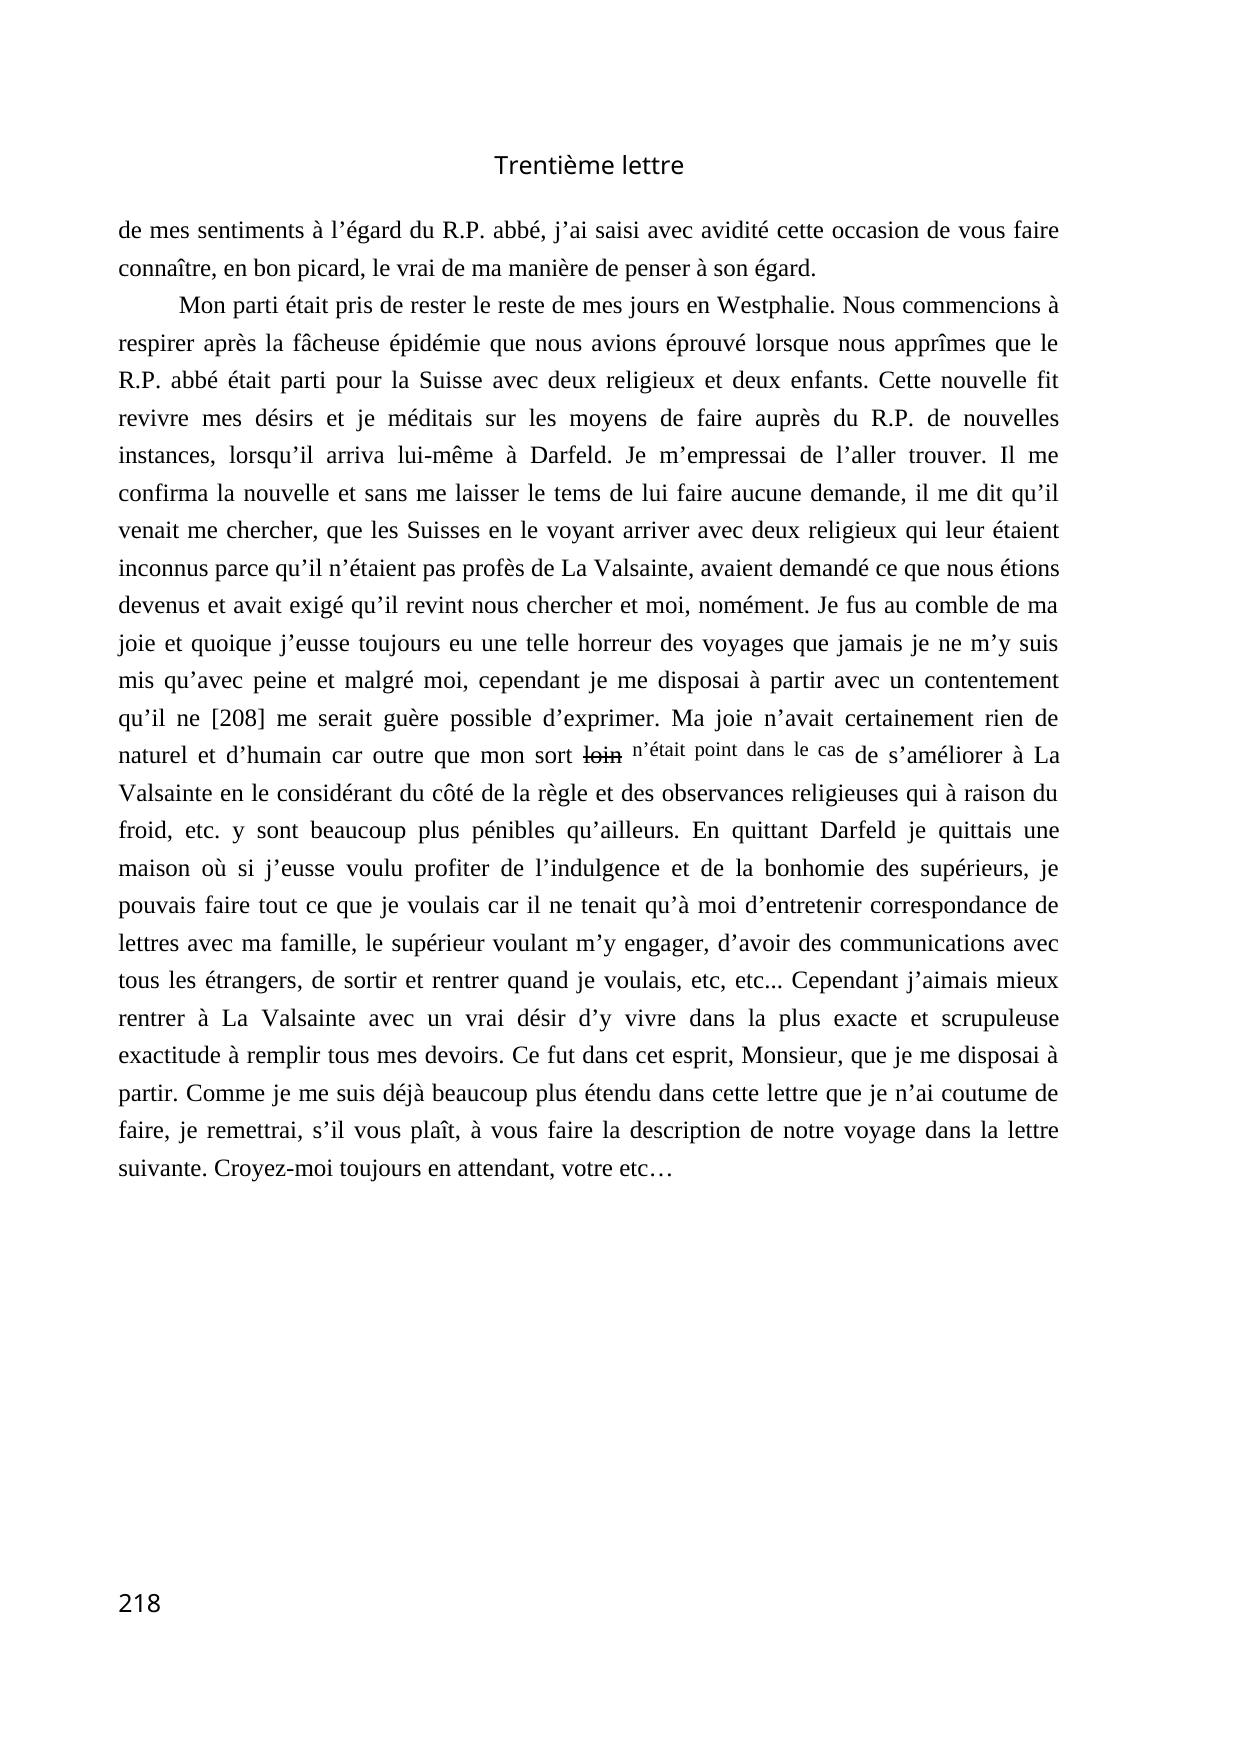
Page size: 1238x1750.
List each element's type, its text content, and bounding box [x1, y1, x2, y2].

text Mon parti était pris de rester le reste de mes jours en Westphalie. Nous commencions à respirer après la fâcheuse épidémie que nous avions éprouvé lorsque nous apprîmes que le R.P. abbé était parti pour la Suisse avec deux religieux et deux enfants. Cette nouvelle fit revivre mes désirs et je méditais sur les moyens de faire auprès du R.P. de nouvelles instances, lorsqu’il arriva lui-même à Darfeld. Je m’empressai de l’aller trouver. Il me confirma la nouvelle et sans me laisser le tems de lui faire aucune demande, il me dit qu’il venait me chercher, que les Suisses en le voyant arriver avec deux religieux qui leur étaient inconnus parce qu’il n’étaient pas profès de La Valsainte, avaient demandé ce que nous étions devenus et avait exigé qu’il revint nous chercher et moi, nomément. Je fus au comble de ma joie et quoique j’eusse toujours eu une telle horreur des voyages que jamais je ne m’y suis mis qu’avec peine et malgré moi, cependant je me disposai à partir avec un contentement qu’il ne [208] me serait guère possible d’exprimer. Ma joie n’avait certainement rien de naturel et d’humain car outre que mon sort loin n’était point dans le cas de s’améliorer à La Valsainte en le considérant du côté de la règle et des observances religieuses qui à raison du froid, etc. y sont beaucoup plus pénibles qu’ailleurs. En quittant Darfeld je quittais une maison où si j’eusse voulu profiter de l’indulgence et de la bonhomie des supérieurs, je pouvais faire tout ce que je voulais car il ne tenait qu’à moi d’entretenir correspondance de lettres avec ma famille, le supérieur voulant m’y engager, d’avoir des communications avec tous les étrangers, de sortir et rentrer quand je voulais, etc, etc... Cependant j’aimais mieux rentrer à La Valsainte avec un vrai désir d’y vivre dans la plus exacte et scrupuleuse exactitude à remplir tous mes devoirs. Ce fut dans cet esprit, Monsieur, que je me disposai à partir. Comme je me suis déjà beaucoup plus étendu dans cette lettre que je n’ai coutume de faire, je remettrai, s’il vous plaît, à vous faire la description de notre voyage dans la lettre suivante. Croyez-moi toujours en attendant, votre etc… [118, 282, 1060, 1182]
